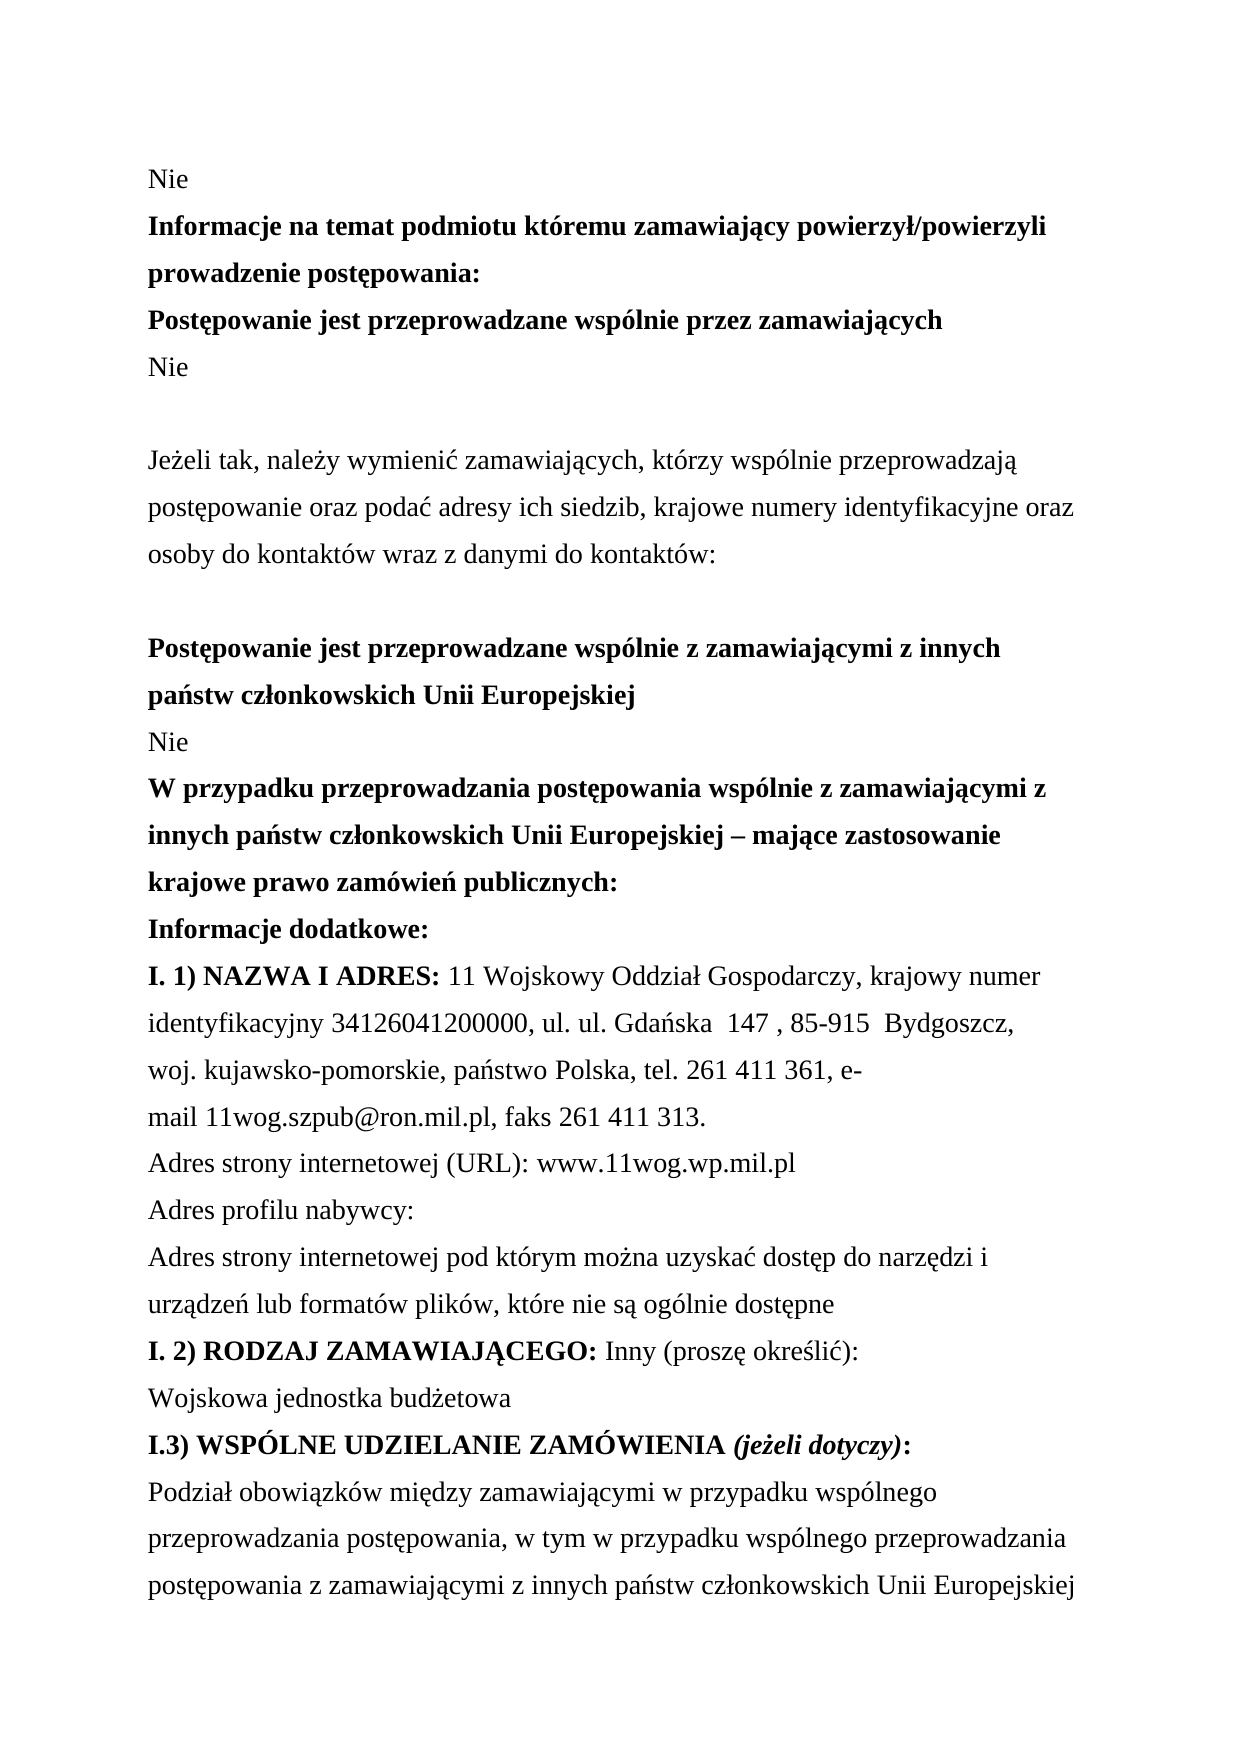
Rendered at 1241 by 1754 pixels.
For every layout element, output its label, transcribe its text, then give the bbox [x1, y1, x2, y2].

text Nie [148, 148, 1093, 194]
text I. 1) NAZWA I ADRES: 11 Wojskowy Oddział Gospodarczy, krajowy numer identyfikacyjny 34126041200000, ul. ul. Gdańska 147 , 85-915 Bydgoszcz, woj. kujawsko-pomorskie, państwo Polska, tel. 261 411 361, e-mail 11wog.szpub@ron.mil.pl, faks 261 411 313. Adres strony internetowej (URL): www.11wog.wp.mil.pl Adres profilu nabywcy: Adres strony internetowej pod którym można uzyskać dostęp do narzędzi i urządzeń lub formatów plików, które nie są ogólnie dostępne [148, 944, 1093, 1319]
text Informacje na temat podmiotu któremu zamawiający powierzył/powierzyli prowadzenie postępowania: Postępowanie jest przeprowadzane wspólnie przez zamawiających [148, 194, 1093, 335]
text W przypadku przeprowadzania postępowania wspólnie z zamawiającymi z innych państw członkowskich Unii Europejskiej – mające zastosowanie krajowe prawo zamówień publicznych: Informacje dodatkowe: [148, 757, 1093, 944]
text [148, 1460, 1093, 1601]
text Nie [148, 710, 1093, 757]
text Jeżeli tak, należy wymienić zamawiających, którzy wspólnie przeprowadzają postępowanie oraz podać adresy ich siedzib, krajowe numery identyfikacyjne oraz osoby do kontaktów wraz z danymi do kontaktów: Postępowanie jest przeprowadzane wspólnie z zamawiającymi z innych państw członkowskich Unii Europejskiej [148, 382, 1093, 710]
text I. 2) RODZAJ ZAMAWIAJĄCEGO: Inny (proszę określić): Wojskowa jednostka budżetowa [148, 1319, 1093, 1413]
text Nie [148, 335, 1093, 382]
text I.3) WSPÓLNE UDZIELANIE ZAMÓWIENIA (jeżeli dotyczy): [148, 1413, 1093, 1460]
